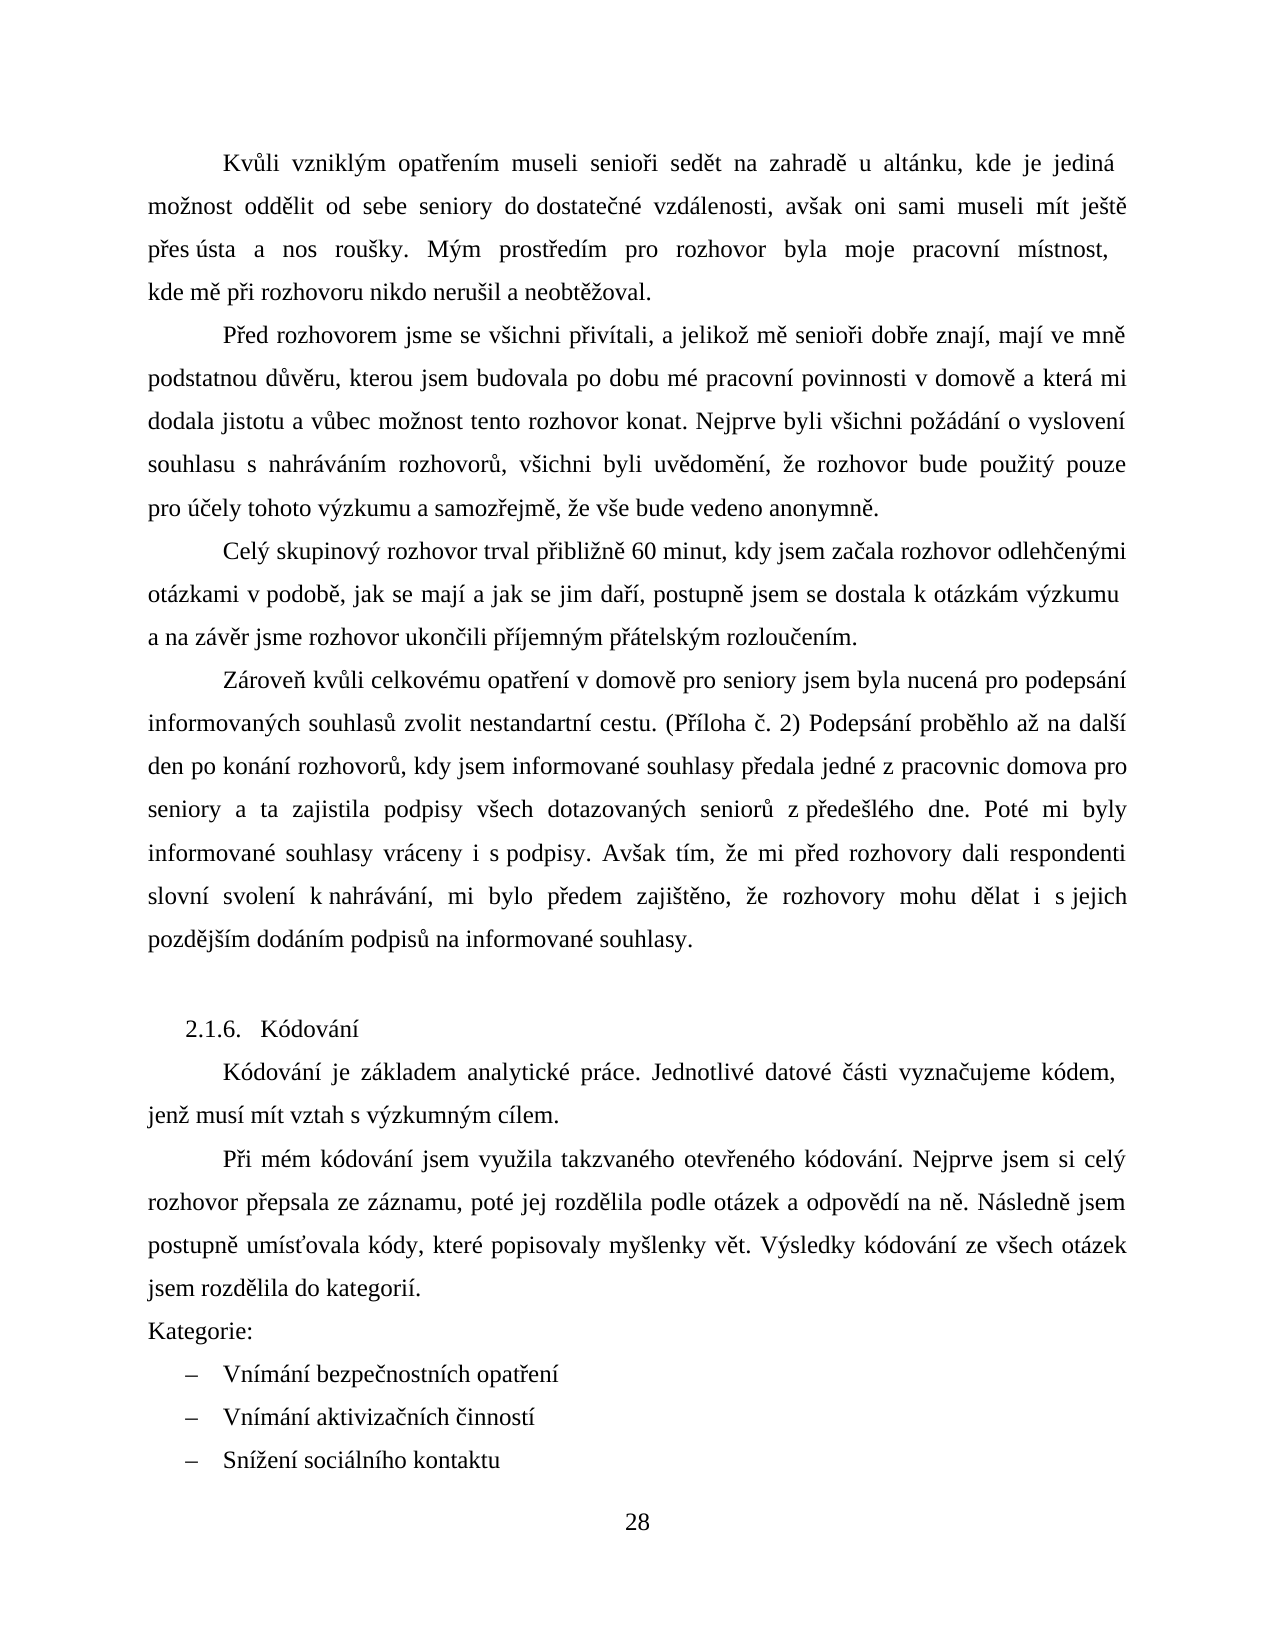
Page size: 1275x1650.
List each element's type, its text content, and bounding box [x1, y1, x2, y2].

text Kódování je základem analytické práce. Jednotlivé datové části vyznačujeme kódem, jenž musí mít vztah s výzkumným cílem. [148, 1057, 1127, 1129]
text Kategorie: [148, 1316, 1127, 1345]
text Zároveň kvůli celkovému opatření v domově pro seniory jsem byla nucená pro podepsání informovaných souhlasů zvolit nestandartní cestu. (Příloha č. 2) Podepsání proběhlo až na další den po konání rozhovorů, kdy jsem informované souhlasy předala jedné z pracovnic domova pro seniory a ta zajistila podpisy všech dotazovaných seniorů z předešlého dne. Poté mi byly informované souhlasy vráceny i s podpisy. Avšak tím, že mi před rozhovory dali respondenti slovní svolení k nahrávání, mi bylo předem zajištěno, že rozhovory mohu dělat i s jejich pozdějším dodáním podpisů na informované souhlasy. [148, 665, 1127, 953]
list Vnímání aktivizačních činností [185, 1402, 1127, 1431]
list Snížení sociálního kontaktu [185, 1446, 1127, 1474]
text Při mém kódování jsem využila takzvaného otevřeného kódování. Nejprve jsem si celý rozhovor přepsala ze záznamu, poté jej rozdělila podle otázek a odpovědí na ně. Následně jsem postupně umísťovala kódy, které popisovaly myšlenky vět. Výsledky kódování ze všech otázek jsem rozdělila do kategorií. [148, 1144, 1127, 1302]
list Vnímání bezpečnostních opatření [185, 1359, 1127, 1388]
text Před rozhovorem jsme se všichni přivítali, a jelikož mě senioři dobře znají, mají ve mně podstatnou důvěru, kterou jsem budovala po dobu mé pracovní povinnosti v domově a která mi dodala jistotu a vůbec možnost tento rozhovor konat. Nejprve byli všichni požádání o vyslovení souhlasu s nahráváním rozhovorů, všichni byli uvědomění, že rozhovor bude použitý pouze pro účely tohoto výzkumu a samozřejmě, že vše bude vedeno anonymně. [148, 320, 1127, 521]
text Celý skupinový rozhovor trval přibližně 60 minut, kdy jsem začala rozhovor odlehčenými otázkami v podobě, jak se mají a jak se jim daří, postupně jsem se dostala k otázkám výzkumu a na závěr jsme rozhovor ukončili příjemným přátelským rozloučením. [148, 536, 1127, 651]
subtitle Kódování [185, 1014, 1127, 1043]
text Kvůli vzniklým opatřením museli senioři sedět na zahradě u altánku, kde je jediná možnost oddělit od sebe seniory do dostatečné vzdálenosti, avšak oni sami museli mít ještě přes ústa a nos roušky. Mým prostředím pro rozhovor byla moje pracovní místnost, kde mě při rozhovoru nikdo nerušil a neobtěžoval. [148, 148, 1127, 306]
